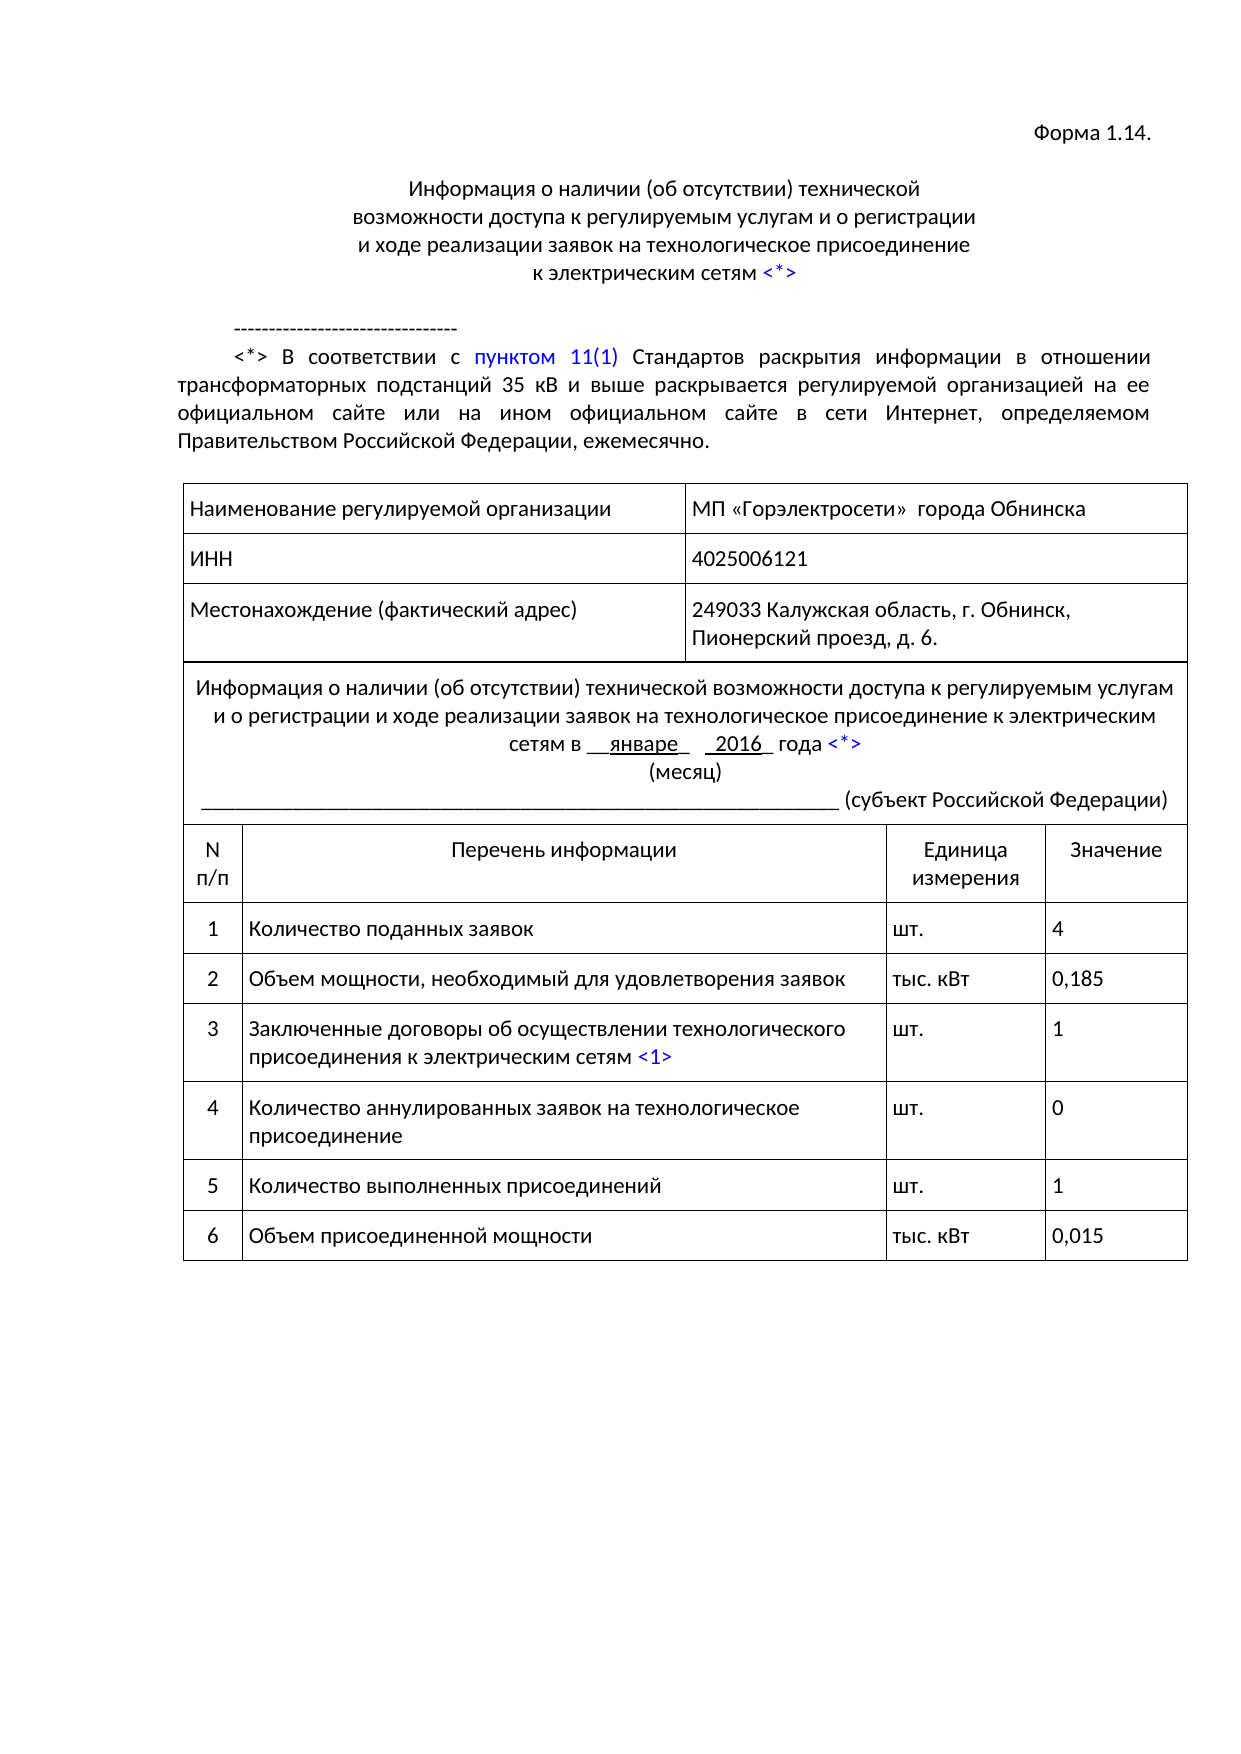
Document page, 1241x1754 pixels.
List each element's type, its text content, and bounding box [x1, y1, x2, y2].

text возможности доступа к регулируемым услугам и о регистрации [177, 202, 1152, 230]
table_cell ИНН [184, 534, 685, 583]
table_cell Количество поданных заявок [243, 903, 886, 952]
table_cell Местонахождение (фактический адрес) [184, 584, 685, 661]
table_cell шт. [887, 1004, 1045, 1081]
text Форма 1.14. [177, 118, 1152, 146]
table_cell шт. [887, 1160, 1045, 1210]
table_cell Перечень информации [243, 825, 886, 902]
table_cell шт. [887, 903, 1045, 952]
text и ходе реализации заявок на технологическое присоединение [177, 230, 1152, 258]
table_cell 4 [1046, 903, 1187, 952]
table_cell 6 [184, 1211, 242, 1260]
table_cell Количество аннулированных заявок на технологическое присоединение [243, 1082, 886, 1159]
table_header МП «Горэлектросети» города Обнинска [686, 484, 1187, 533]
table_cell тыс. кВт [887, 954, 1045, 1003]
table_cell тыс. кВт [887, 1211, 1045, 1260]
table_cell 0 [1046, 1082, 1187, 1159]
table_cell Объем мощности, необходимый для удовлетворения заявок [243, 954, 886, 1003]
table_cell 0,185 [1046, 954, 1187, 1003]
table_cell 1 [1046, 1004, 1187, 1081]
table_cell 249033 Калужская область, г. Обнинск, Пионерский проезд, д. 6. [686, 584, 1187, 661]
table_header Наименование регулируемой организации [184, 484, 685, 533]
table_cell шт. [887, 1082, 1045, 1159]
table_cell Единица измерения [887, 825, 1045, 902]
text к электрическим сетям <*> [177, 258, 1152, 286]
text <*> В соответствии с пунктом 11(1) Стандартов раскрытия информации в отношении трансформаторных подстанций 35 кВ и выше раскрывается регулируемой организацией на ее официальном сайте или на ином официальном сайте в сети Интернет, определяемом Правительством Российской Федерации, ежемесячно. [177, 342, 1152, 454]
table_cell 0,015 [1046, 1211, 1187, 1260]
table_cell Количество выполненных присоединений [243, 1160, 886, 1210]
table_cell 1 [1046, 1160, 1187, 1210]
table_cell Заключенные договоры об осуществлении технологического присоединения к электрическим сетям <1> [243, 1004, 886, 1081]
text Информация о наличии (об отсутствии) технической [177, 174, 1152, 202]
table_cell Объем присоединенной мощности [243, 1211, 886, 1260]
text -------------------------------- [177, 314, 1152, 342]
table_cell 4 [184, 1082, 242, 1159]
table_cell 5 [184, 1160, 242, 1210]
table_cell Значение [1046, 825, 1187, 902]
table_cell N п/п [184, 825, 242, 902]
table_cell Информация о наличии (об отсутствии) технической возможности доступа к регулируемым услугам и о регистрации и ходе реализации заявок на технологическое присоединение к электрическим сетям в __январе_ 2016_ года <*> (месяц) ________________________________________________________ (субъект Российской Федерации) [184, 663, 1187, 824]
table_cell 2 [184, 954, 242, 1003]
table_cell 1 [184, 903, 242, 952]
table_cell 3 [184, 1004, 242, 1081]
table_cell 4025006121 [686, 534, 1187, 583]
